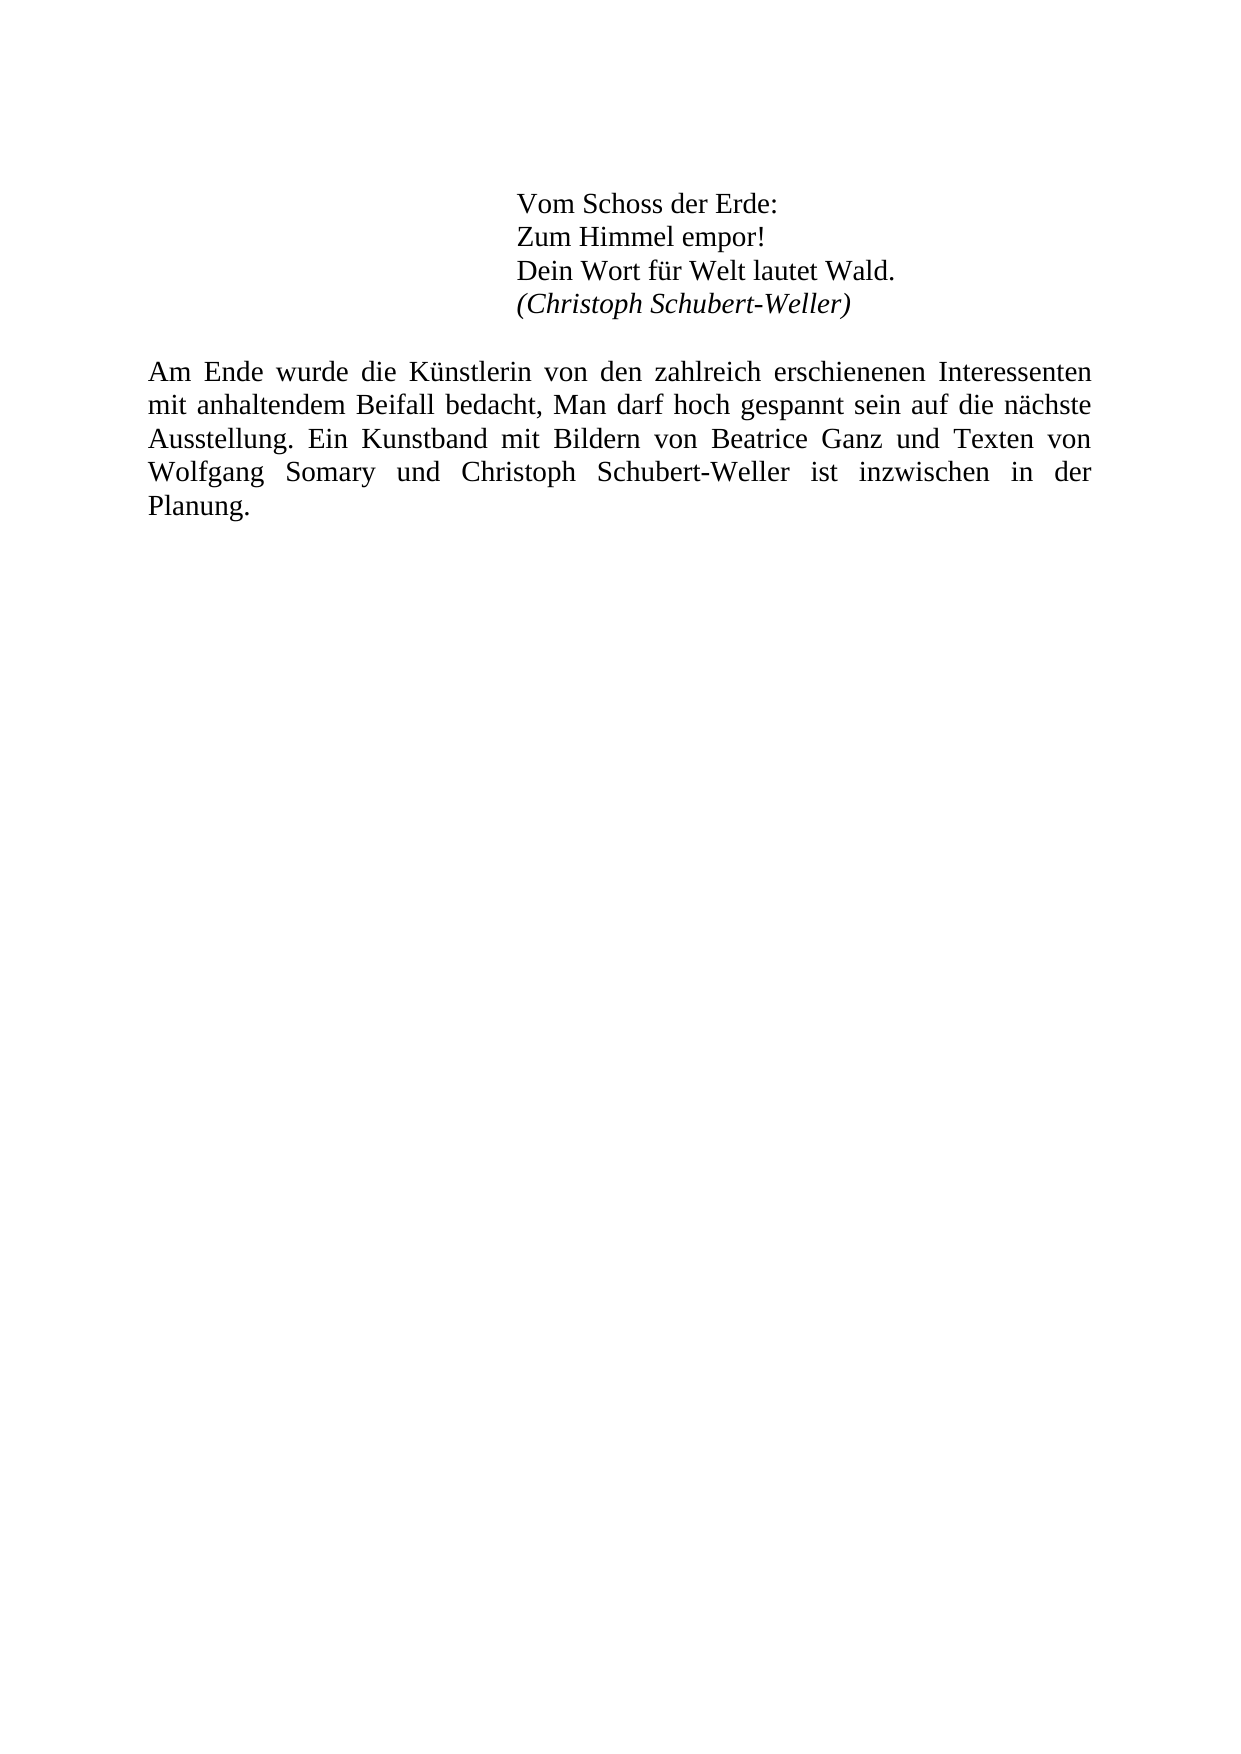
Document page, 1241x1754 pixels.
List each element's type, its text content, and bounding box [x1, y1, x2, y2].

text Am Ende wurde die Künstlerin von den zahlreich erschienenen Interessenten mit anhaltendem Beifall bedacht, Man darf hoch gespannt sein auf die nächste Ausstellung. Ein Kunstband mit Bildern von Beatrice Ganz und Texten von Wolfgang Somary und Christoph Schubert-Weller ist inzwischen in der Planung. [148, 354, 1093, 521]
text Zum Himmel empor! [443, 219, 1093, 253]
text Vom Schoss der Erde: [443, 186, 1093, 219]
text Dein Wort für Welt lautet Wald. [443, 253, 1093, 287]
text (Christoph Schubert-Weller) [443, 287, 1093, 320]
